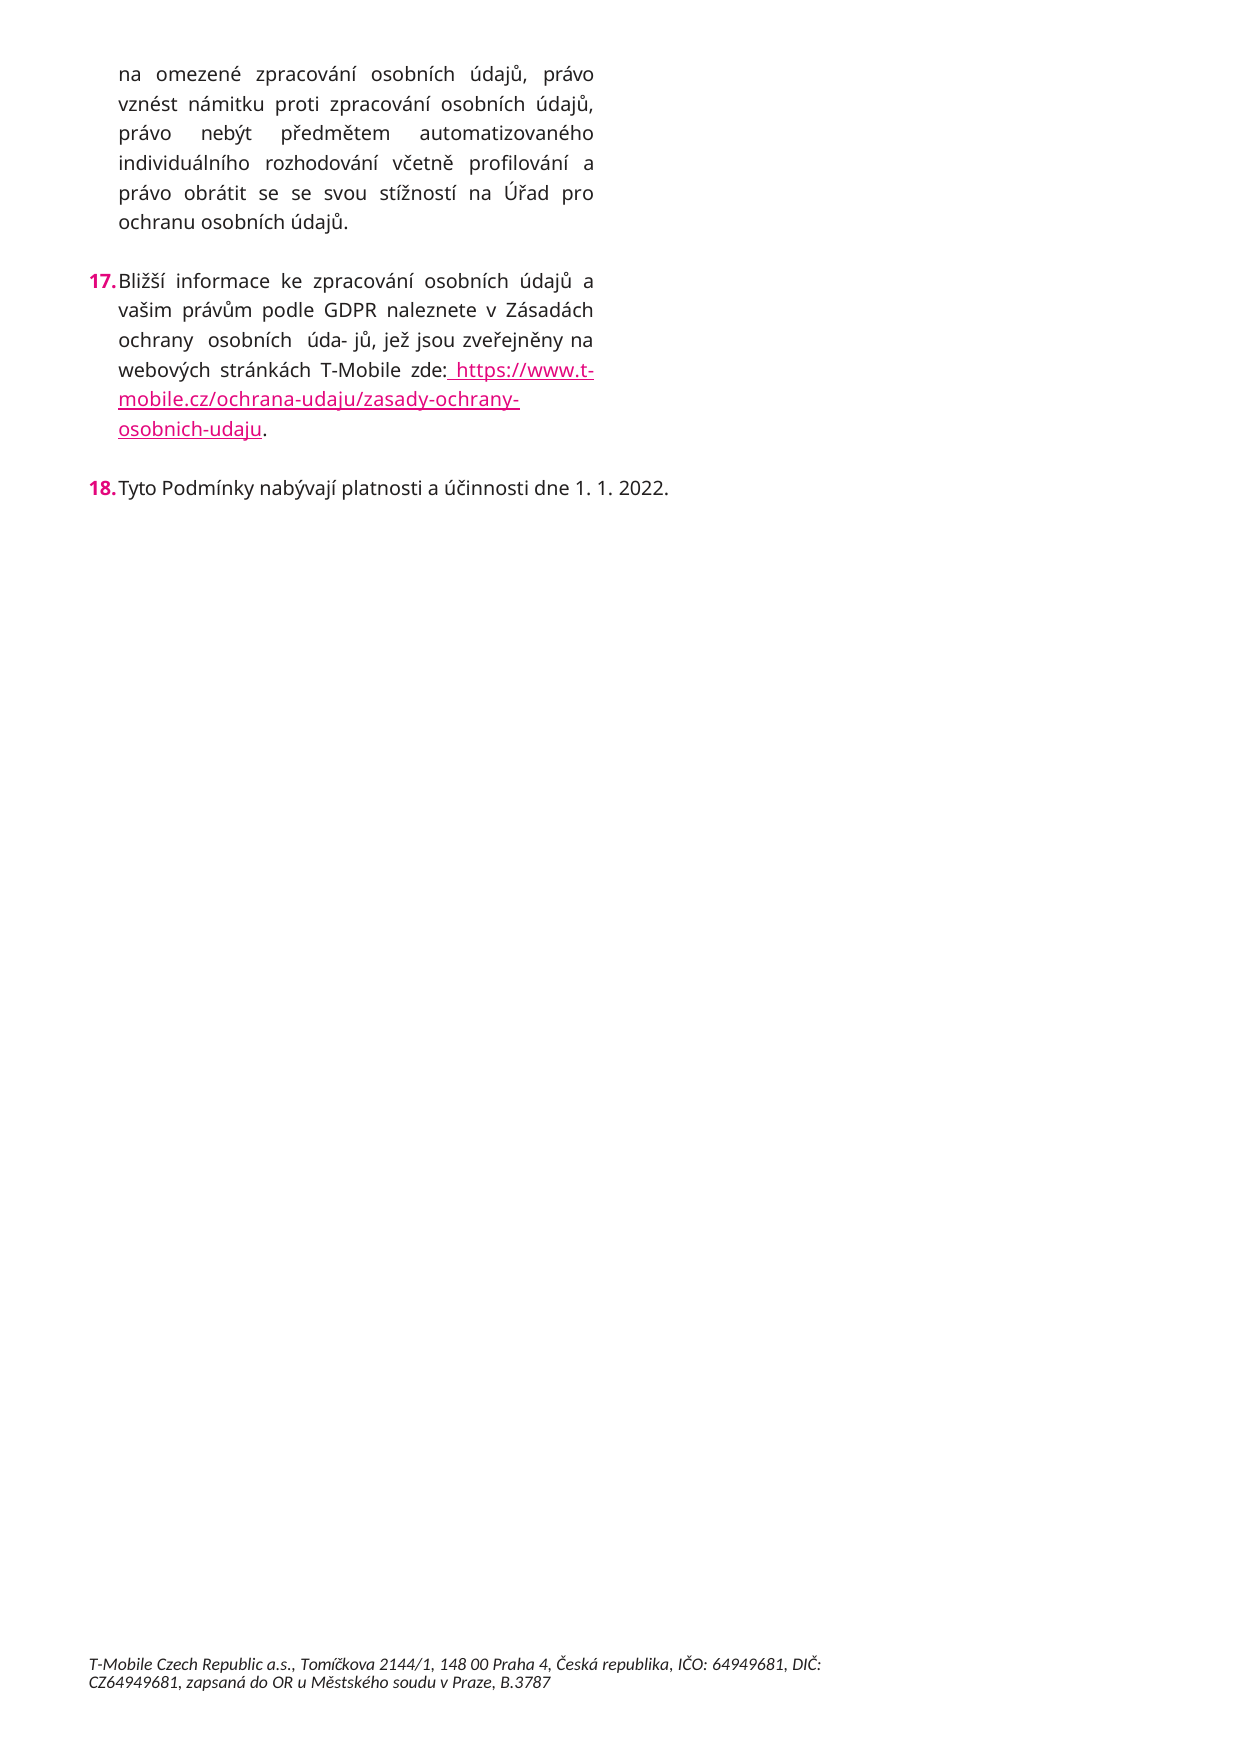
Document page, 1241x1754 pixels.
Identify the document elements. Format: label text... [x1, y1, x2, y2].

list Tyto Podmínky nabývají platnosti a účinnosti dne 1. 1. 2022. [88, 474, 1209, 501]
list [88, 60, 594, 235]
list Bližší informace ke zpracování osobních údajů a vašim právům podle GDPR naleznete v Zásadách ochrany osobních úda- jů, jež jsou zveřejněny na webových stránkách T-Mobile zde: https://www.t-mobile.cz/ochrana-udaju/zasady-ochrany- osobnich-udaju. [88, 267, 594, 442]
